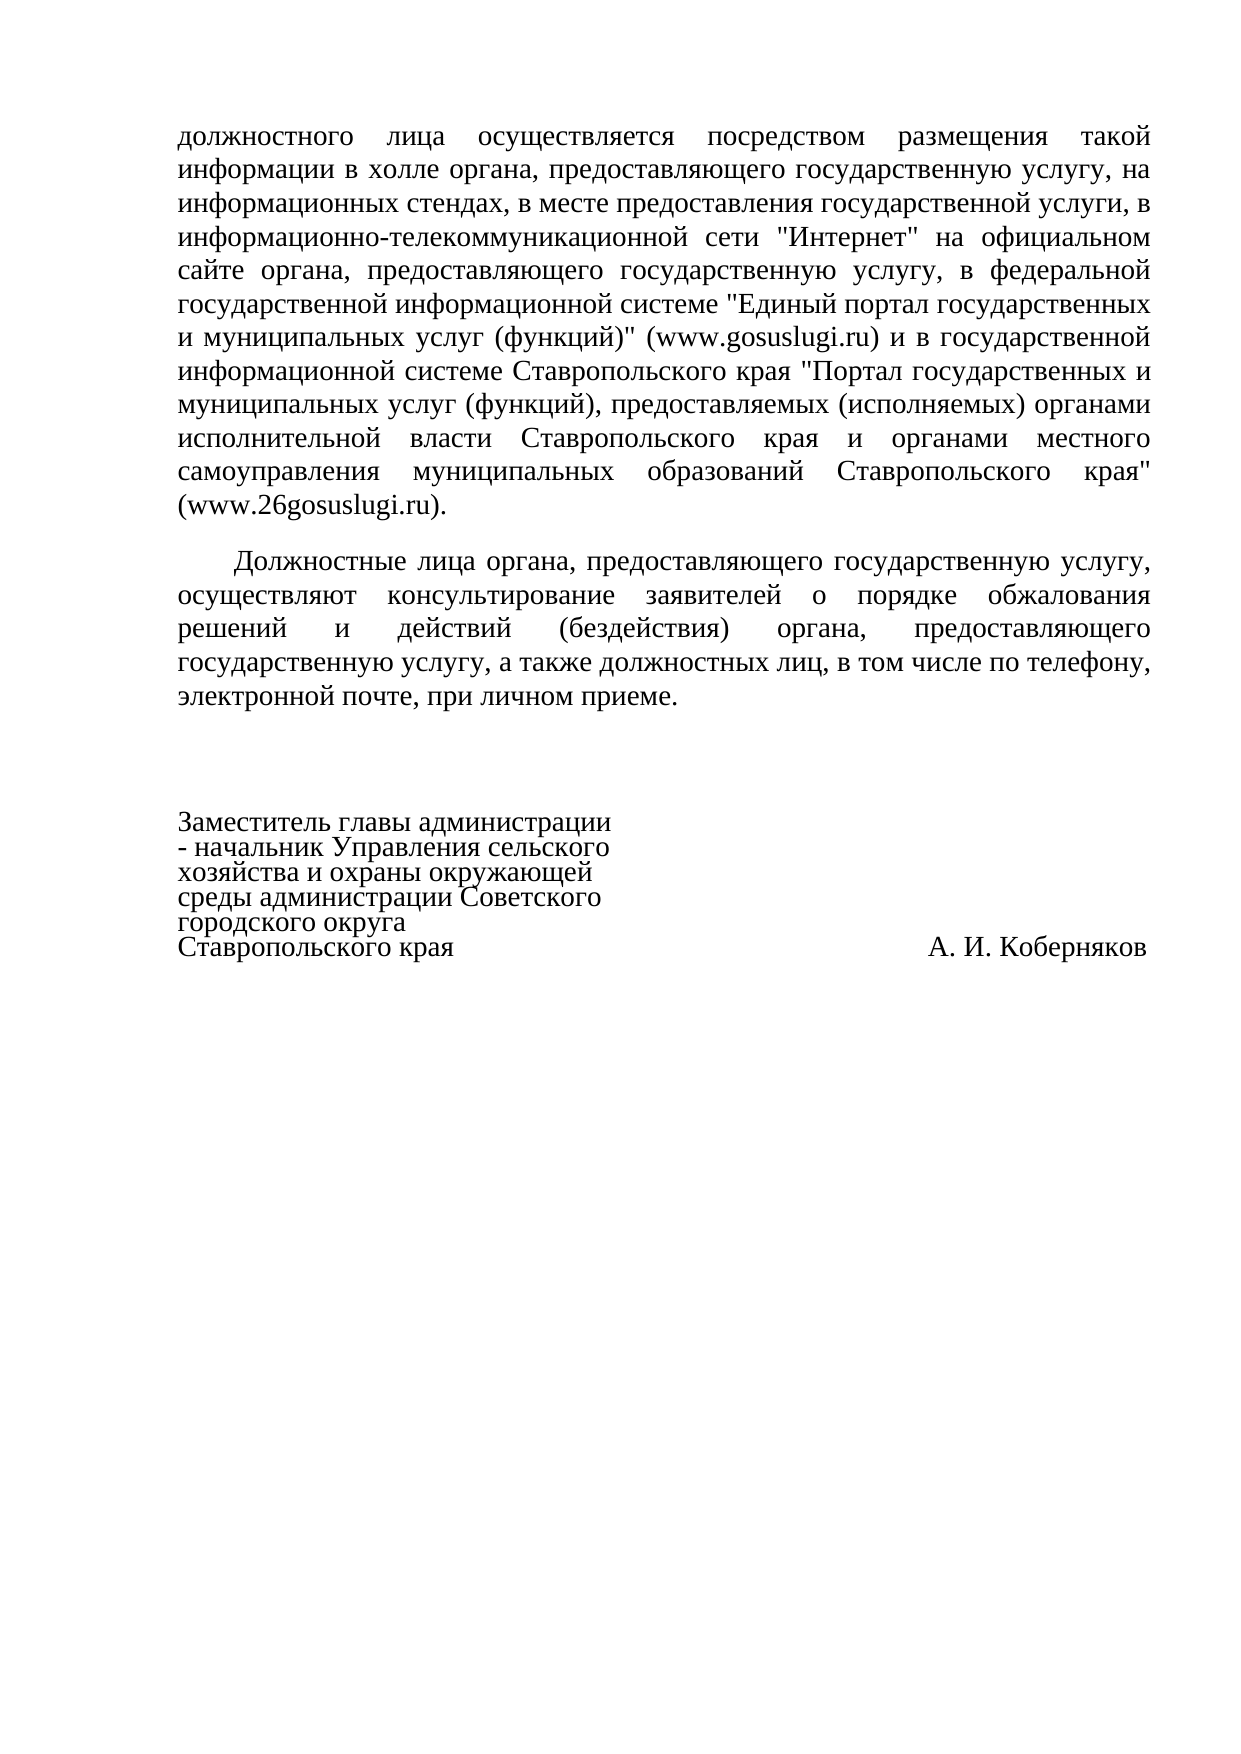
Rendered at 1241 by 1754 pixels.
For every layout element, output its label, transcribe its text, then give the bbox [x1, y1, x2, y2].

text Должностные лица органа, предоставляющего государственную услугу, осуществляют консультирование заявителей о порядке обжалования решений и действий (бездействия) органа, предоставляющего государственную услугу, а также должностных лиц, в том числе по телефону, электронной почте, при личном приеме. [177, 543, 1152, 711]
text - начальник Управления сельского [177, 837, 1152, 862]
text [177, 118, 1152, 521]
text среды администрации Советского [177, 887, 1152, 912]
text городского округа [177, 912, 1152, 937]
text Заместитель главы администрации [177, 812, 1152, 837]
text хозяйства и охраны окружающей [177, 862, 1152, 887]
text Ставропольского края А. И. Коберняков [177, 937, 1152, 962]
